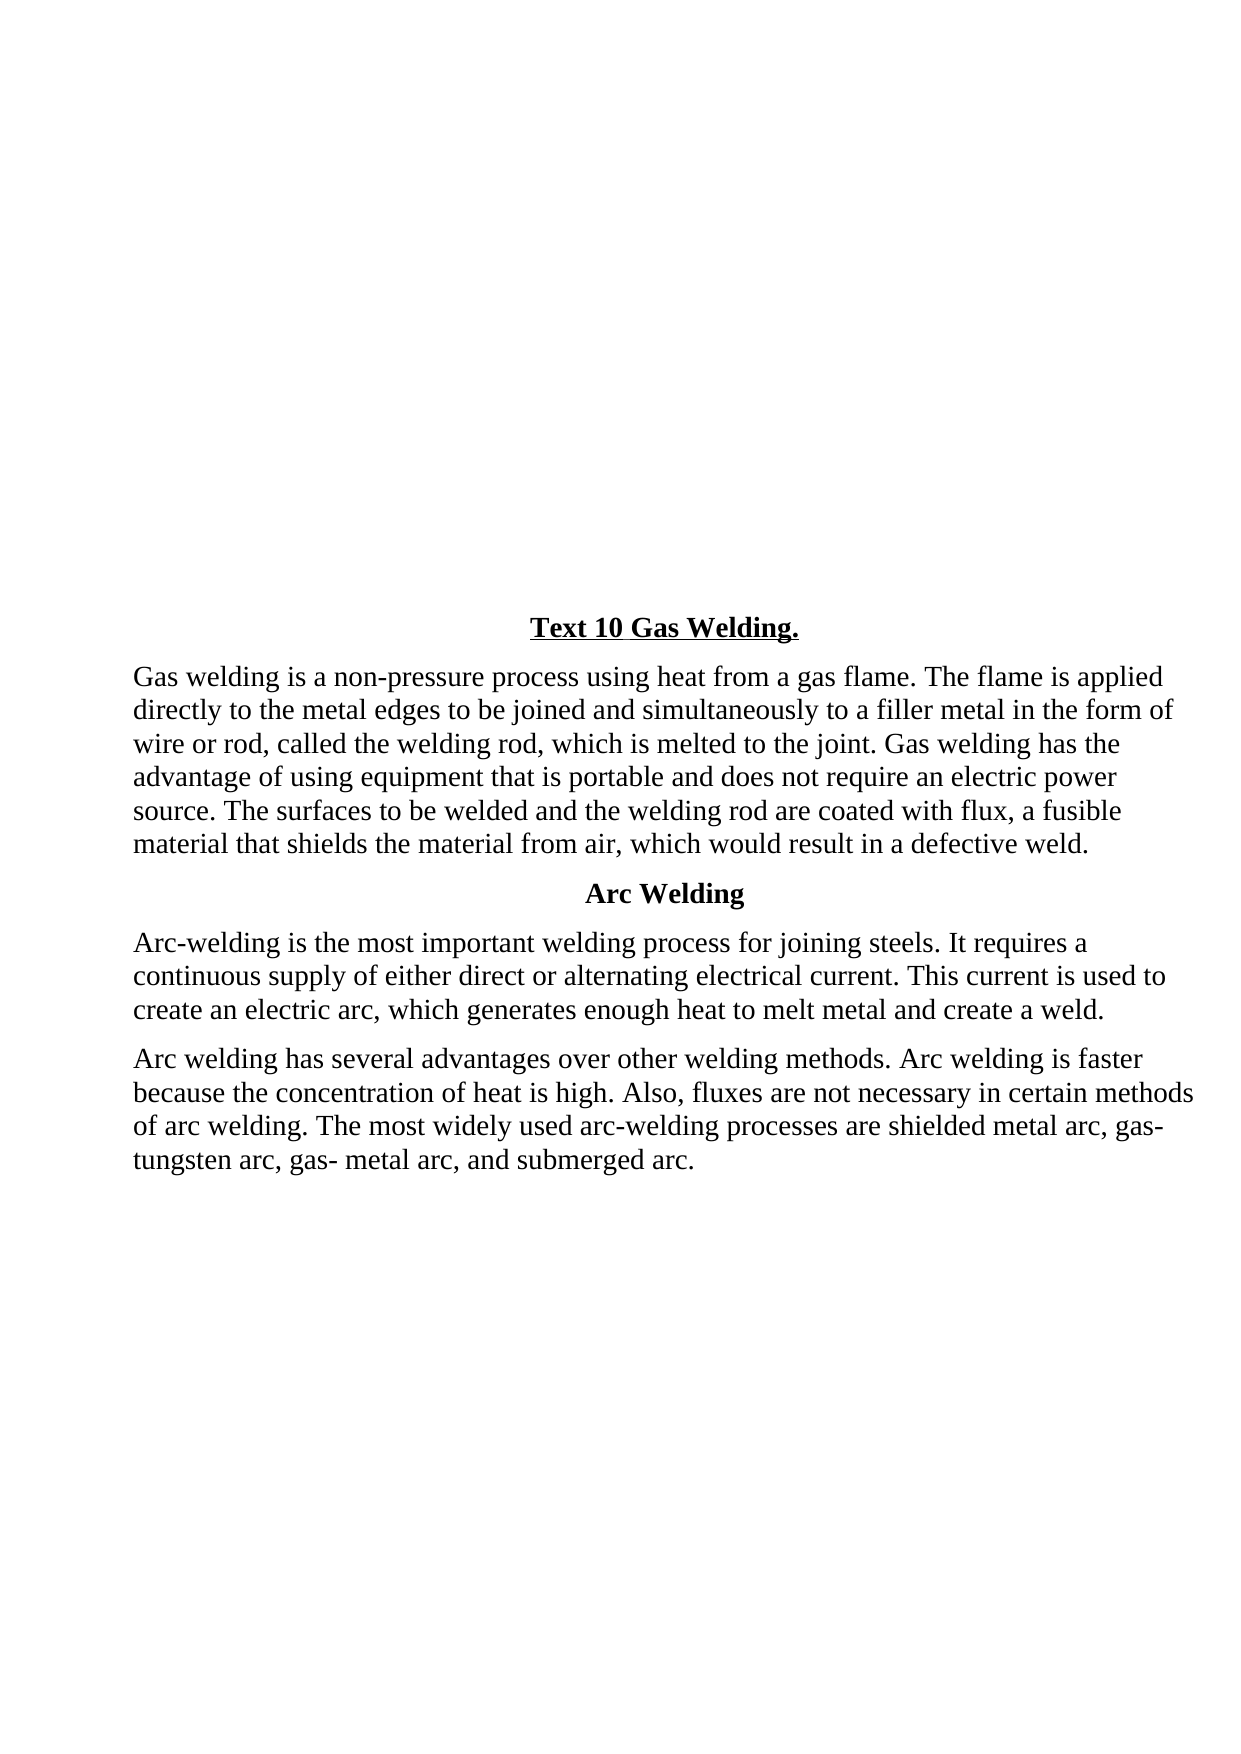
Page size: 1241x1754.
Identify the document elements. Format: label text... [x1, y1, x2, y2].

text Arc-welding is the most important welding process for joining steels. It requires a continuous supply of either direct or alternating electrical current. This current is used to create an electric arc, which generates enough heat to melt metal and create a weld. [133, 925, 1196, 1026]
text Text 10 Gas Welding. [133, 610, 1196, 643]
text Gas welding is a non-pressure process using heat from a gas flame. The flame is applied directly to the metal edges to be joined and simultaneously to a filler metal in the form of wire or rod, called the welding rod, which is melted to the joint. Gas welding has the advantage of using equipment that is portable and does not require an electric power source. The surfaces to be welded and the welding rod are coated with flux, a fusible material that shields the material from air, which would result in a defective weld. [133, 659, 1196, 860]
text Arc welding has several advantages over other welding methods. Arc welding is faster because the concentration of heat is high. Also, fluxes are not necessary in certain methods of arc welding. The most widely used arc-welding processes are shielded metal arc, gas-tungsten arc, gas- metal arc, and submerged arc. [133, 1041, 1196, 1175]
text Arc Welding [133, 876, 1196, 909]
